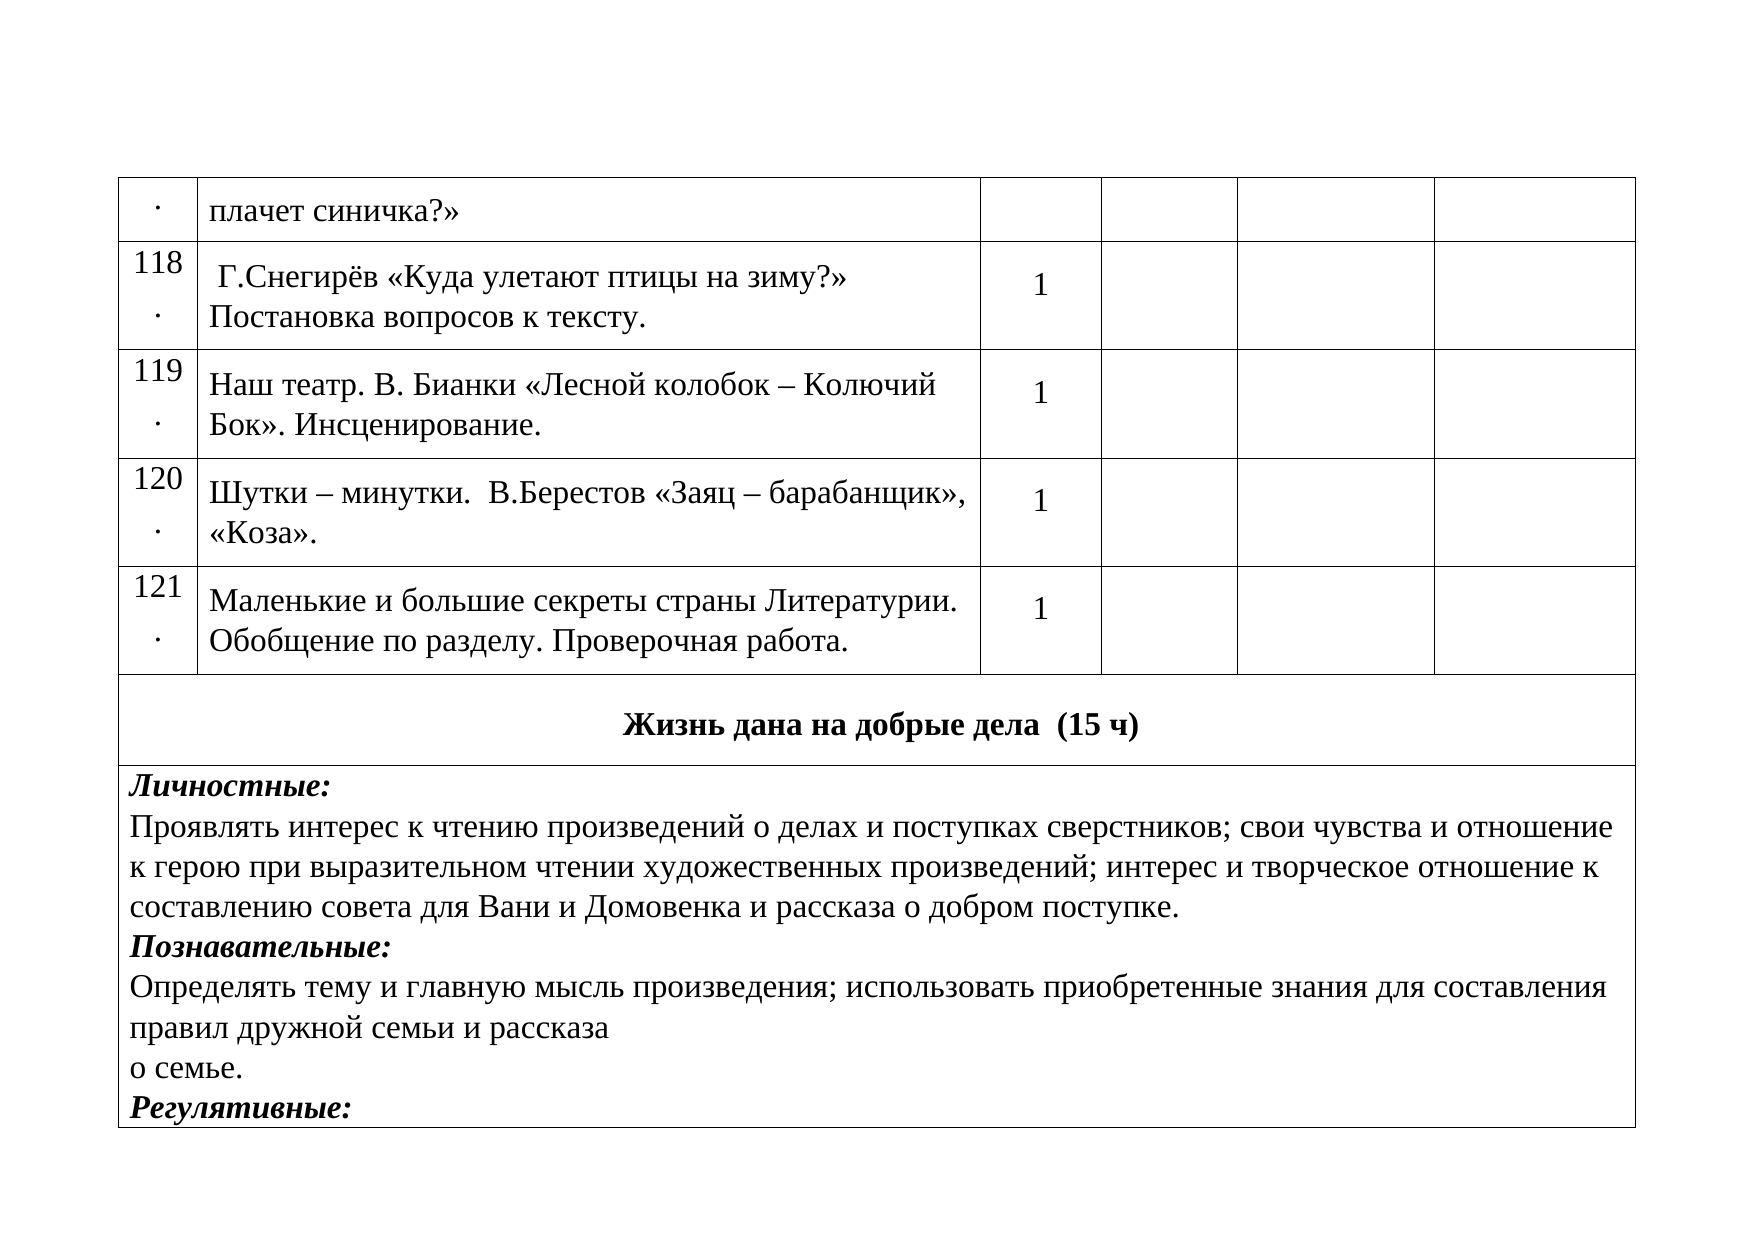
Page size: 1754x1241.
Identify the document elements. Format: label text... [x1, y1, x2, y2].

table_cell [1102, 567, 1237, 674]
table_cell 118. [119, 242, 197, 349]
table_cell [1435, 567, 1635, 674]
table_cell 1 [981, 350, 1101, 457]
table_cell 119. [119, 350, 197, 457]
table_cell [1102, 459, 1237, 566]
table_cell 1 [981, 567, 1101, 674]
table_cell [1102, 242, 1237, 349]
table_cell [1238, 178, 1434, 241]
table_cell Г.Снегирёв «Куда улетают птицы на зиму?» Постановка вопросов к тексту. [198, 242, 980, 349]
table_cell 121. [119, 567, 197, 674]
table_cell [1435, 350, 1635, 457]
table_cell [1238, 242, 1434, 349]
table_cell Шутки – минутки. В.Берестов «Заяц – барабанщик», «Коза». [198, 459, 980, 566]
table_cell [1238, 350, 1434, 457]
table_cell [1238, 459, 1434, 566]
table_cell [1435, 242, 1635, 349]
table_cell Маленькие и большие секреты страны Литературии. Обобщение по разделу. Проверочная работа. [198, 567, 980, 674]
table_cell [1435, 459, 1635, 566]
table_cell Наш театр. В. Бианки «Лесной колобок – Колючий Бок». Инсценирование. [198, 350, 980, 457]
table_cell 1 [981, 459, 1101, 566]
table_cell 1 [981, 242, 1101, 349]
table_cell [198, 178, 980, 241]
table_cell 1 [981, 178, 1101, 241]
table_cell Жизнь дана на добрые дела (15 ч) [119, 675, 1635, 764]
table_cell 117. [119, 178, 197, 241]
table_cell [119, 766, 1635, 1127]
table_cell [1102, 178, 1237, 241]
table_cell [1435, 178, 1635, 241]
table_cell 120. [119, 459, 197, 566]
table_cell [1102, 350, 1237, 457]
table_cell [1238, 567, 1434, 674]
